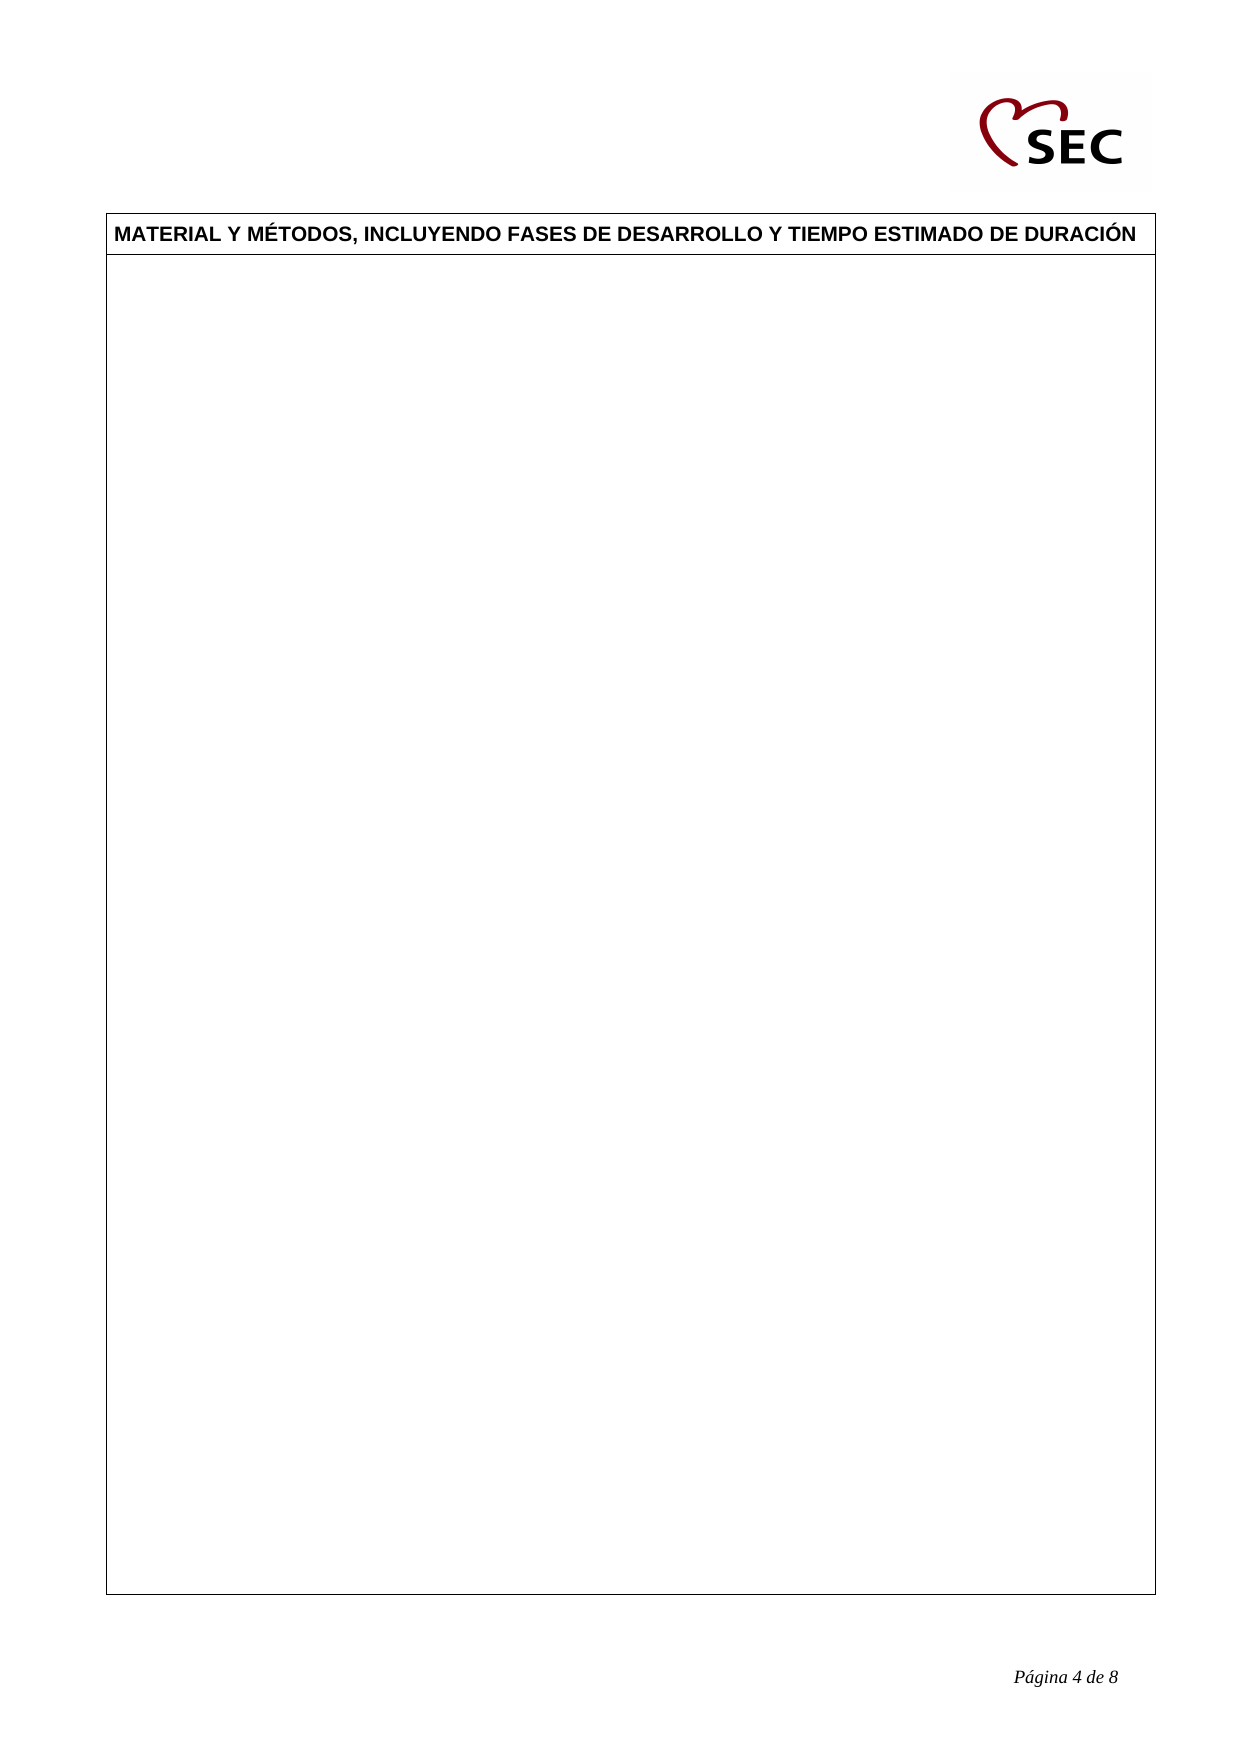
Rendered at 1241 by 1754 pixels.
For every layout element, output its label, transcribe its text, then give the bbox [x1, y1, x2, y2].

table_cell MATERIAL Y MÉTODOS, INCLUYENDO FASES DE DESARROLLO Y TIEMPO ESTIMADO DE DURACIÓN [107, 214, 1155, 254]
table_cell [107, 255, 1155, 1594]
picture [950, 73, 1152, 192]
